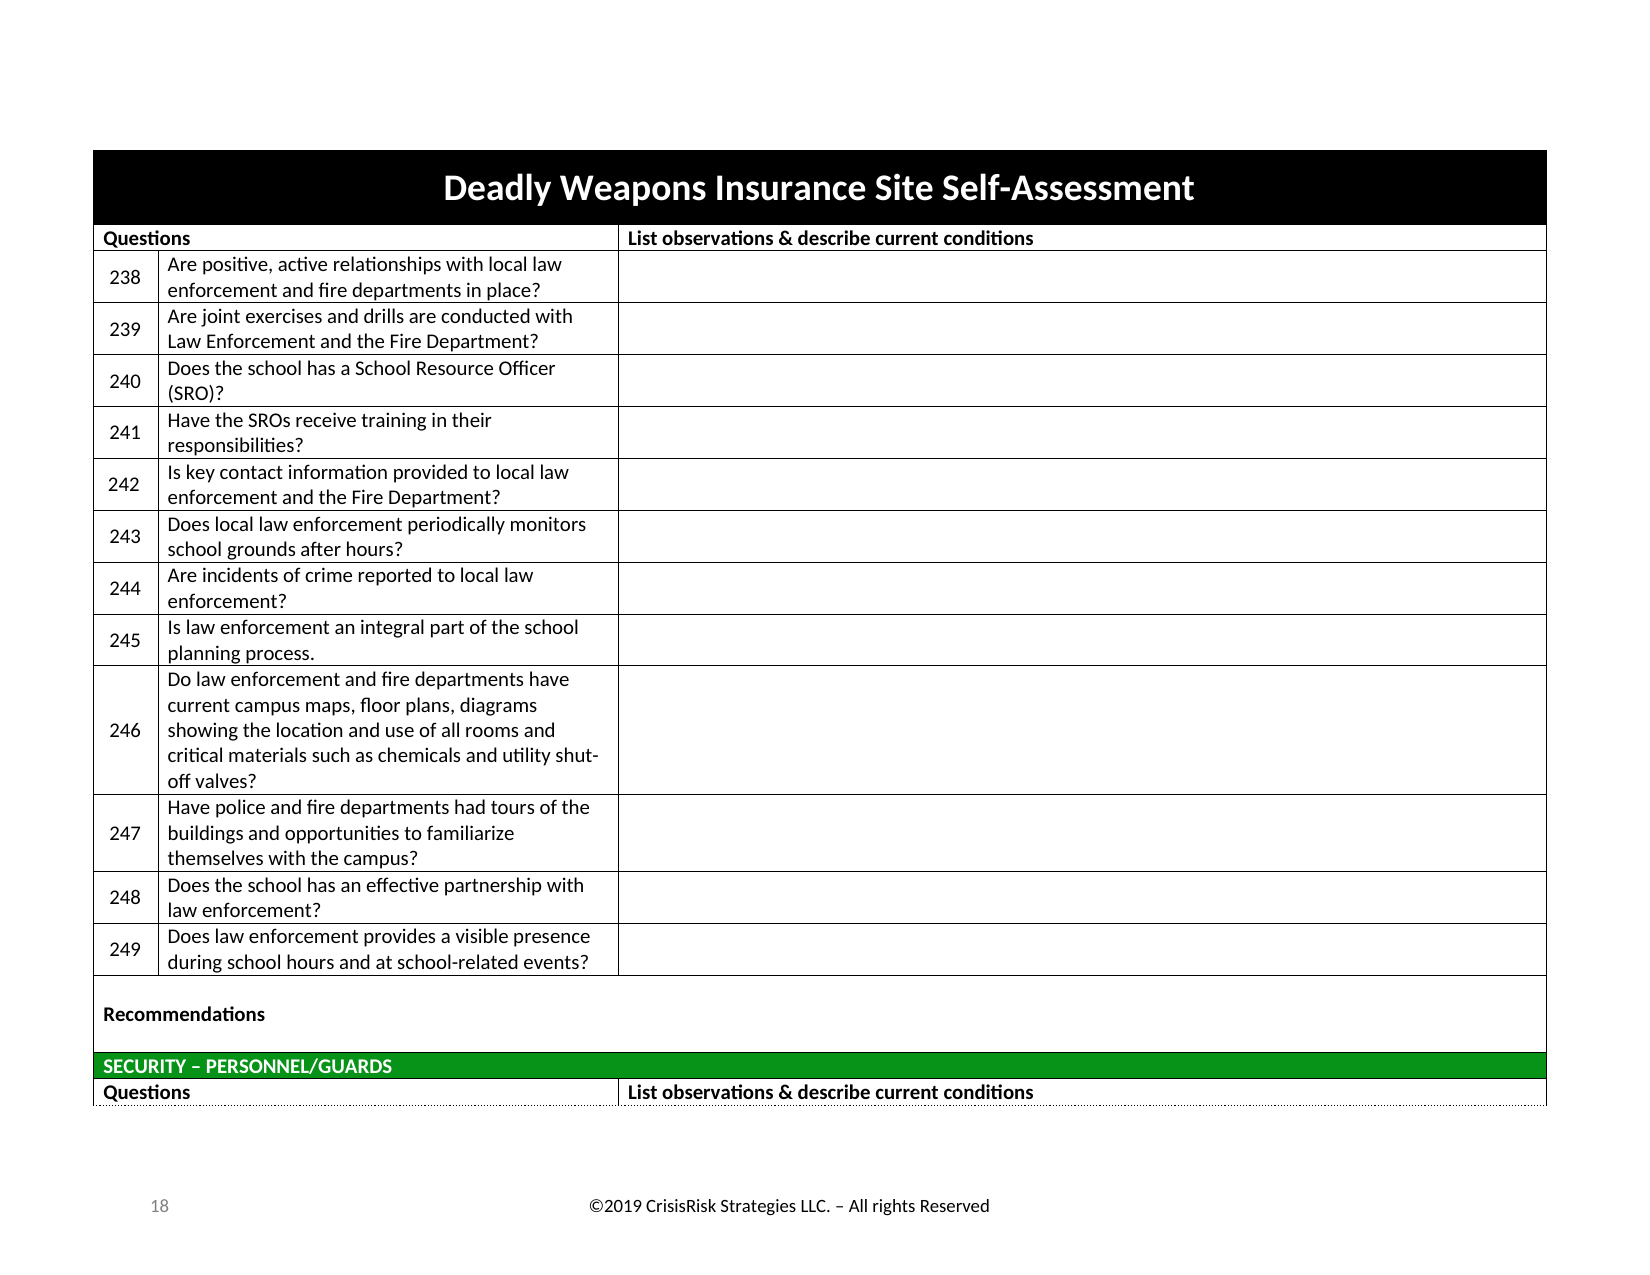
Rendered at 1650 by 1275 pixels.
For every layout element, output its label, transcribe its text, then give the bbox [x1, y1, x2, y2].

table_cell [619, 303, 1546, 354]
table_cell 240 [94, 355, 158, 406]
table_cell [619, 924, 1546, 974]
table_cell [619, 407, 1546, 458]
table_cell Are joint exercises and drills are conducted with Law Enforcement and the Fire Department? [159, 303, 618, 354]
table_cell Questions [94, 1079, 618, 1105]
table_cell Is key contact information provided to local law enforcement and the Fire Department? [159, 459, 618, 510]
table_cell 242 [94, 459, 158, 510]
table_cell [619, 872, 1546, 923]
table_cell 249 [94, 924, 158, 974]
table_cell Does local law enforcement periodically monitors school grounds after hours? [159, 511, 618, 562]
table_cell 241 [94, 407, 158, 458]
table_header Deadly Weapons Insurance Site Self-Assessment [94, 151, 1546, 224]
table_cell Does the school has an effective partnership with law enforcement? [159, 872, 618, 923]
table_cell [619, 459, 1546, 510]
table_cell [619, 795, 1546, 871]
table_cell Is law enforcement an integral part of the school planning process. [159, 615, 618, 665]
table_cell List observations & describe current conditions [619, 1079, 1546, 1105]
table_cell SECURITY – PERSONNEL/GUARDS [94, 1053, 1546, 1078]
table_cell Are positive, active relationships with local law enforcement and fire departments in place? [159, 251, 618, 302]
table_cell 248 [94, 872, 158, 923]
table_cell [619, 251, 1546, 302]
table_cell 244 [94, 563, 158, 613]
table_cell 238 [94, 251, 158, 302]
table_cell Questions [94, 225, 618, 250]
table_cell [619, 563, 1546, 613]
table_cell Does law enforcement provides a visible presence during school hours and at school-related events? [159, 924, 618, 974]
table_cell Are incidents of crime reported to local law enforcement? [159, 563, 618, 613]
table_cell [619, 511, 1546, 562]
table_cell Recommendations [94, 976, 1546, 1052]
table_cell Have the SROs receive training in their responsibilities? [159, 407, 618, 458]
table_cell [619, 355, 1546, 406]
table_cell 239 [94, 303, 158, 354]
table_cell 247 [94, 795, 158, 871]
table_cell 246 [94, 666, 158, 793]
table_cell [619, 615, 1546, 665]
table_cell Have police and fire departments had tours of the buildings and opportunities to familiarize themselves with the campus? [159, 795, 618, 871]
table_cell [619, 666, 1546, 793]
table_cell 243 [94, 511, 158, 562]
table_cell Do law enforcement and fire departments have current campus maps, floor plans, diagrams showing the location and use of all rooms and critical materials such as chemicals and utility shut-off valves? [159, 666, 618, 793]
table_cell List observations & describe current conditions [619, 225, 1546, 250]
table_cell 245 [94, 615, 158, 665]
table_cell Does the school has a School Resource Officer (SRO)? [159, 355, 618, 406]
